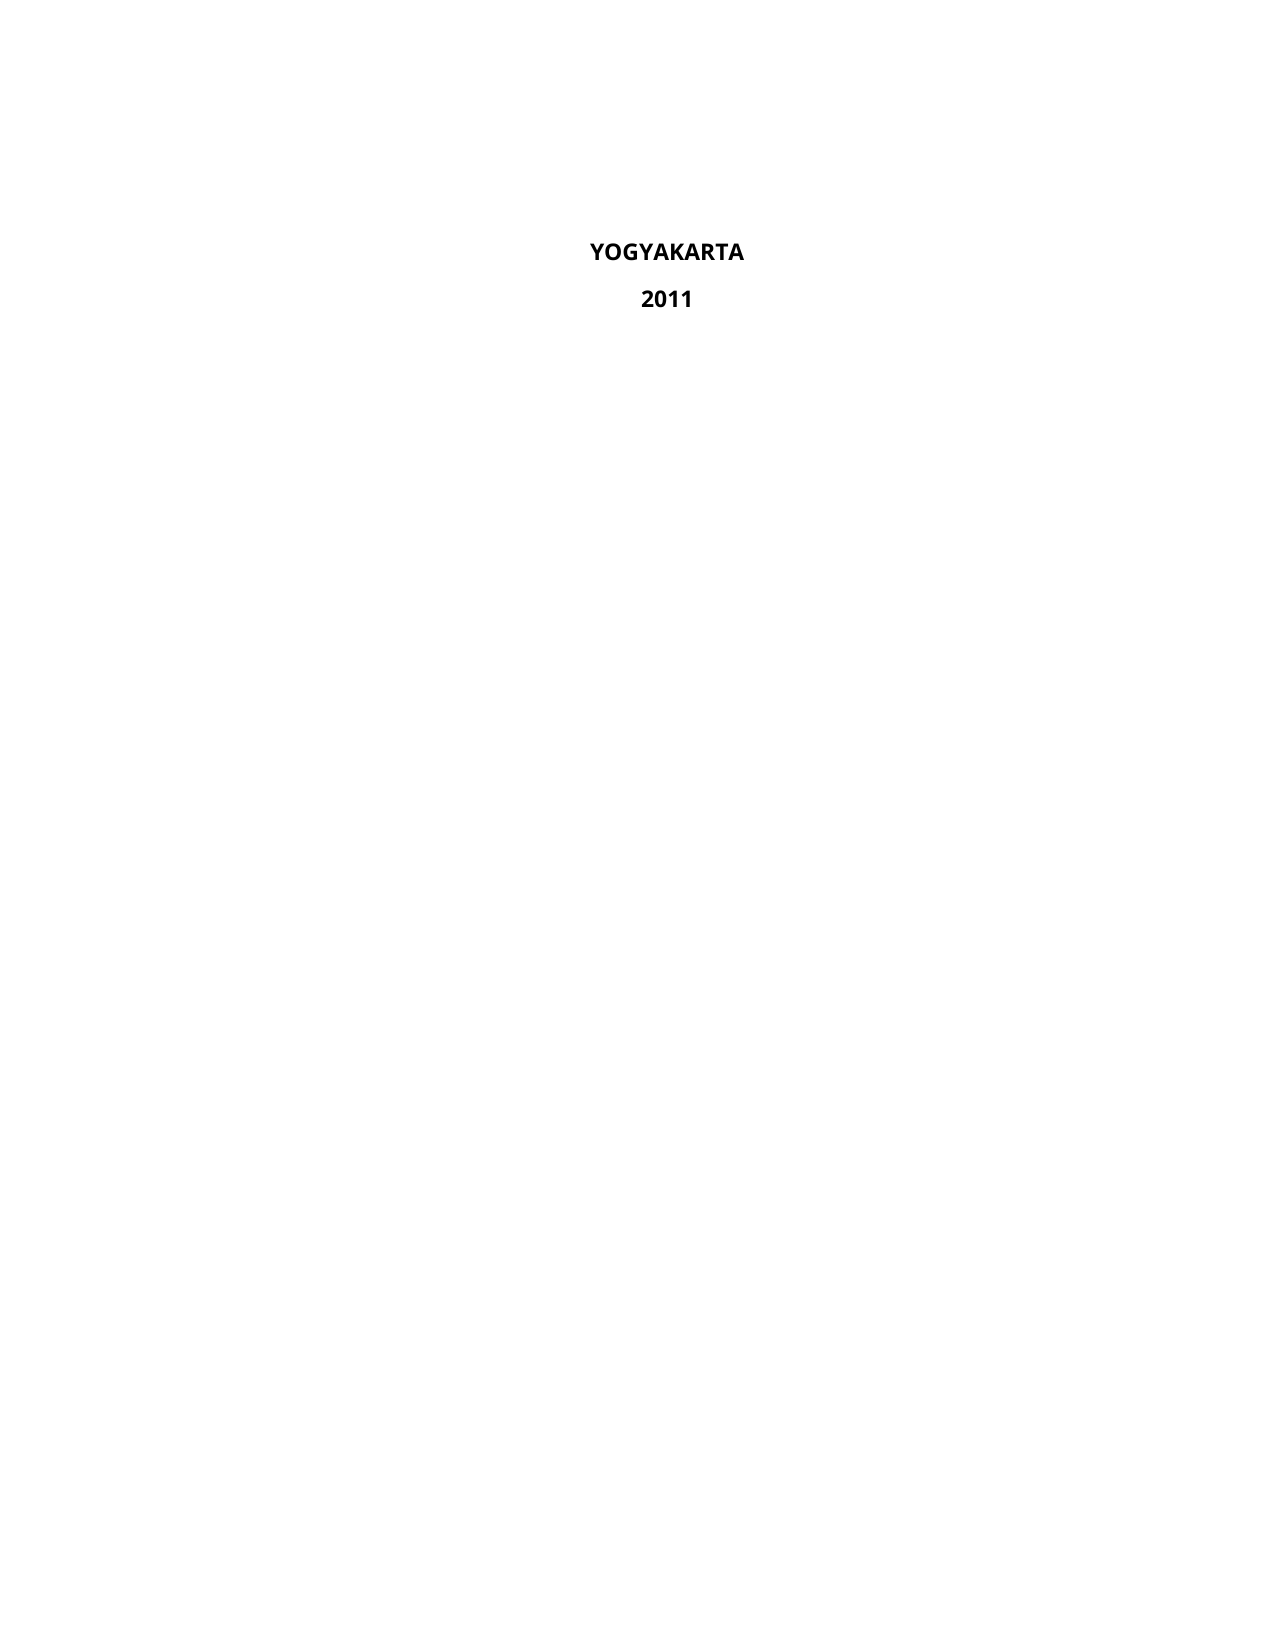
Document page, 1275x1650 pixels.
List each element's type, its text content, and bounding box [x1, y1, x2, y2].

text 2011 [236, 283, 1098, 314]
